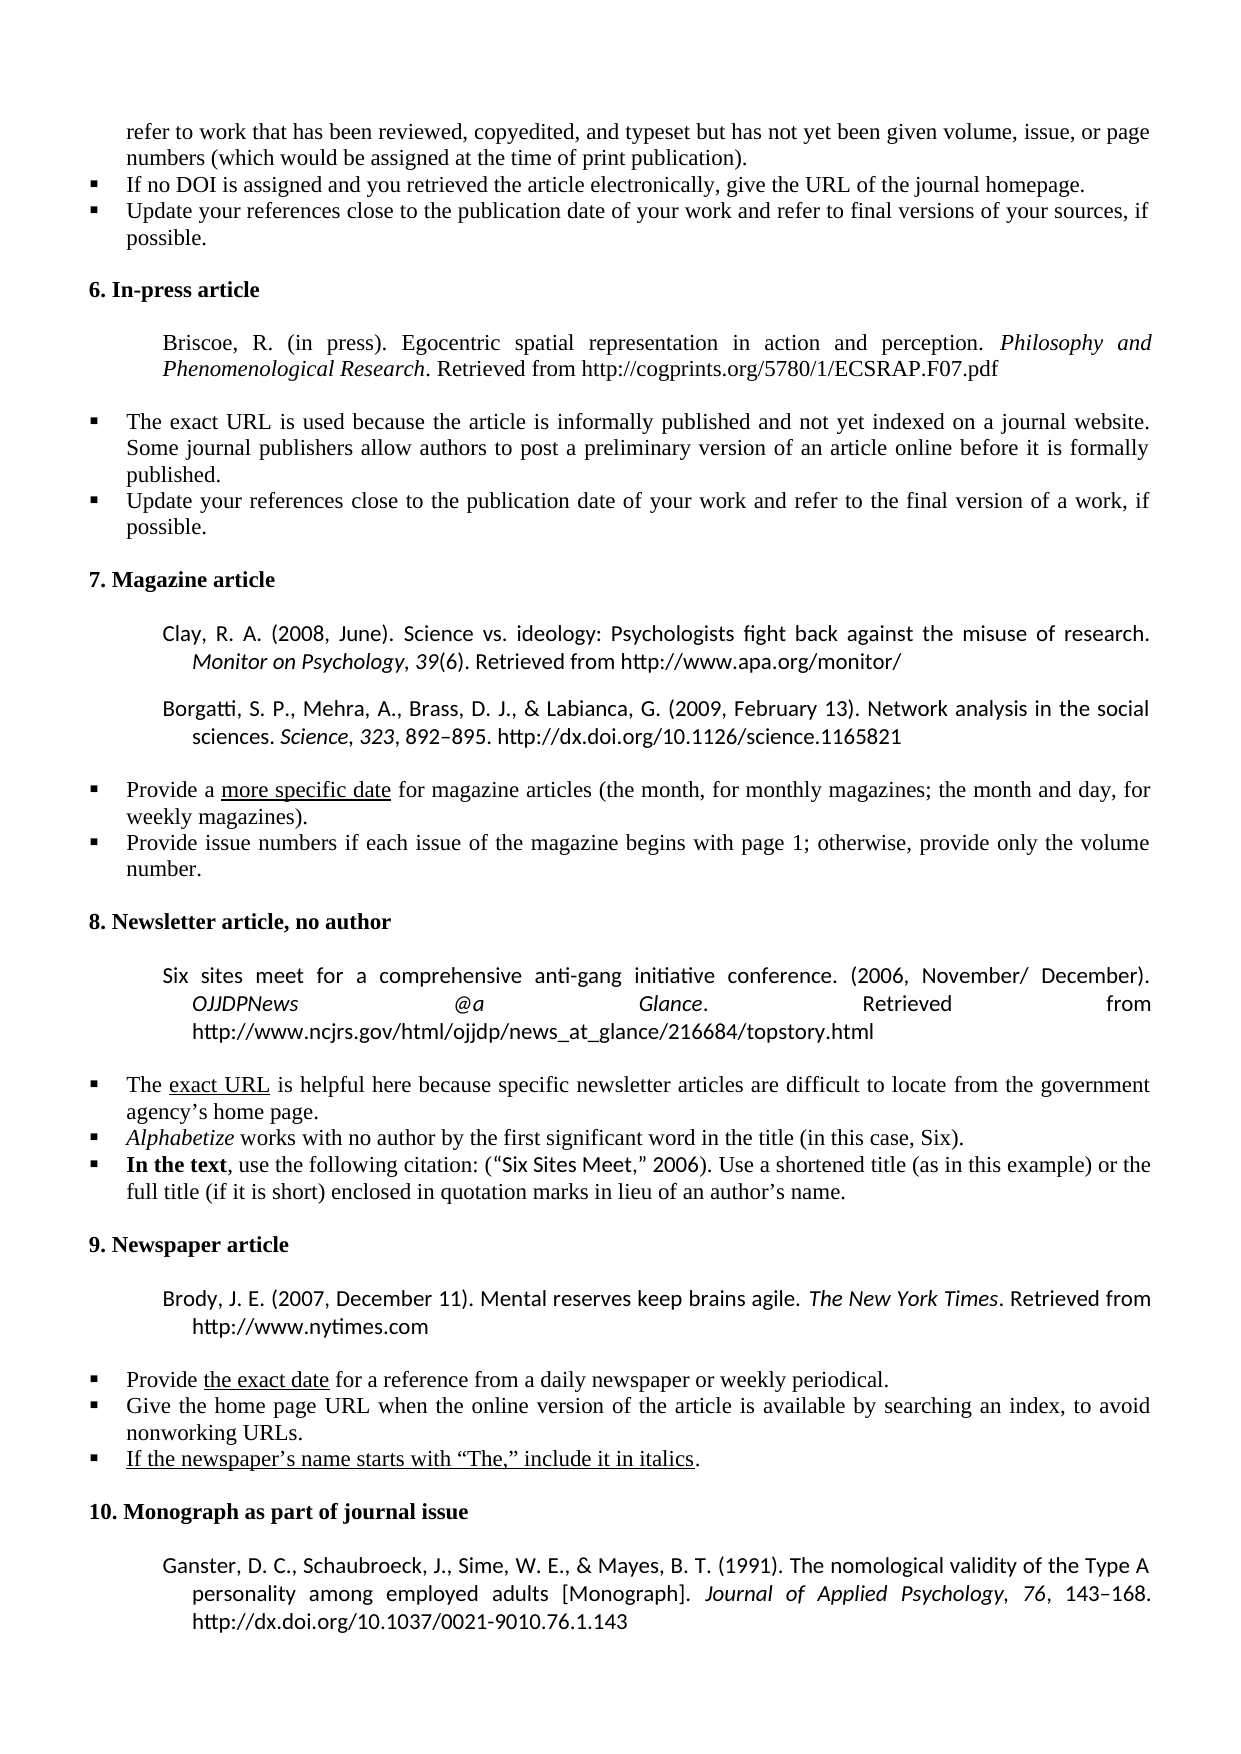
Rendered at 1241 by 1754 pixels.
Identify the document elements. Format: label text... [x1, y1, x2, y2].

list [89, 118, 1152, 171]
list In the text, use the following citation: (“Six Sites Meet,” 2006). Use a shortened title (as in this example) or the full title (if it is short) enclosed in quotation marks in lieu of an author’s name. [89, 1150, 1152, 1205]
list Update your references close to the publication date of your work and refer to the final version of a work, if possible. [89, 487, 1152, 540]
text 9. Newspaper article [89, 1231, 1152, 1257]
text 8. Newsletter article, no author [89, 908, 1152, 934]
list Provide a more specific date for magazine articles (the month, for monthly magazines; the month and day, for weekly magazines). [89, 776, 1152, 829]
text Briscoe, R. (in press). Egocentric spatial representation in action and perception. Philosophy and Phenomenological Research. Retrieved from http://cogprints.org/5780/1/ECSRAP.F07.pdf [162, 329, 1152, 382]
text 10. Monograph as part of journal issue [89, 1498, 1152, 1524]
list If no DOI is assigned and you retrieved the article electronically, give the URL of the journal homepage. [89, 171, 1152, 197]
text Ganster, D. C., Schaubroeck, J., Sime, W. E., & Mayes, B. T. (1991). The nomological validity of the Type A personality among employed adults [Monograph]. Journal of Applied Psychology, 76, 143–168. http://dx.doi.org/10.1037/0021-9010.76.1.143 [162, 1551, 1152, 1635]
list If the newspaper’s name starts with “The,” include it in italics. [89, 1445, 1152, 1472]
text Brody, J. E. (2007, December 11). Mental reserves keep brains agile. The New York Times. Retrieved from http://www.nytimes.com [162, 1284, 1152, 1340]
text Borgatti, S. P., Mehra, A., Brass, D. J., & Labianca, G. (2009, February 13). Network analysis in the social sciences. Science, 323, 892–895. http://dx.doi.org/10.1126/science.1165821 [162, 694, 1152, 750]
list Give the home page URL when the online version of the article is available by searching an index, to avoid nonworking URLs. [89, 1393, 1152, 1445]
list The exact URL is used because the article is informally published and not yet indexed on a journal website. Some journal publishers allow authors to post a preliminary version of an article online before it is formally published. [89, 408, 1152, 487]
text 7. Magazine article [89, 566, 1152, 592]
text Clay, R. A. (2008, June). Science vs. ideology: Psychologists fight back against the misuse of research. Monitor on Psychology, 39(6). Retrieved from http://www.apa.org/monitor/ [162, 619, 1152, 675]
list The exact URL is helpful here because specific newsletter articles are difficult to locate from the government agency’s home page. [89, 1071, 1152, 1124]
list Alphabetize works with no author by the first significant word in the title (in this case, Six). [89, 1124, 1152, 1150]
list Update your references close to the publication date of your work and refer to final versions of your sources, if possible. [89, 197, 1152, 250]
list Provide the exact date for a reference from a daily newspaper or weekly periodical. [89, 1366, 1152, 1393]
text Six sites meet for a comprehensive anti-gang initiative conference. (2006, November/ December). OJJDPNews @a Glance. Retrieved from http://www.ncjrs.gov/html/ojjdp/news_at_glance/216684/topstory.html [162, 961, 1152, 1045]
list Provide issue numbers if each issue of the magazine begins with page 1; otherwise, provide only the volume number. [89, 829, 1152, 882]
text 6. In-press article [89, 276, 1152, 303]
